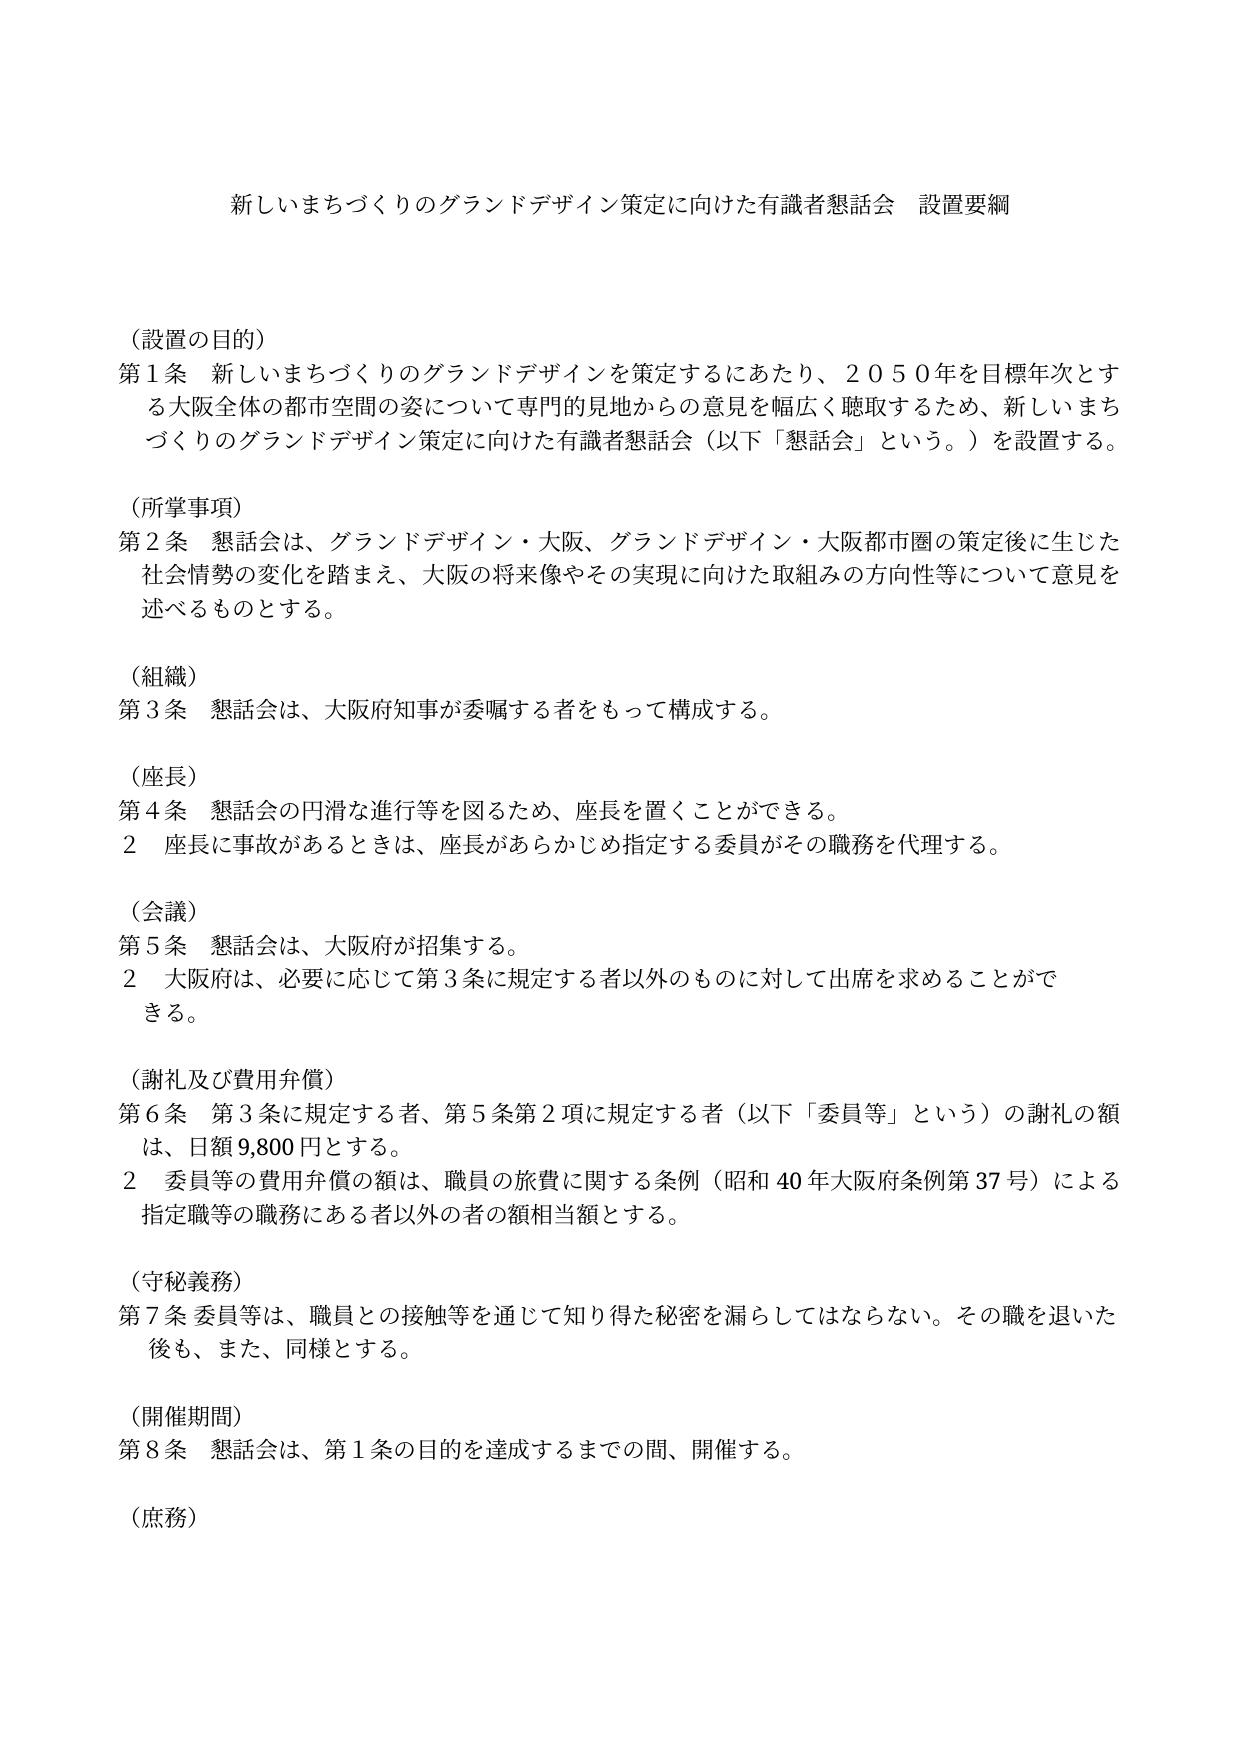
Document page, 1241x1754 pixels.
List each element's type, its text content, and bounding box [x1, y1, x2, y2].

text 第５条 懇話会は、大阪府が招集する。 [118, 927, 1122, 961]
text （開催期間） [118, 1398, 1122, 1432]
text きる。 [118, 995, 1122, 1028]
text （所掌事項） [118, 490, 1122, 524]
text （組織） [118, 658, 1122, 692]
text 第４条 懇話会の円滑な進行等を図るため、座長を置くことができる。 [118, 793, 1122, 826]
text 第３条 懇話会は、大阪府知事が委嘱する者をもって構成する。 [118, 692, 1122, 726]
text （庶務） [118, 1499, 1122, 1533]
text （会議） [118, 894, 1122, 927]
text 第７条 委員等は、職員との接触等を通じて知り得た秘密を漏らしてはならない。その職を退いた後も、また、同様とする。 [118, 1297, 1122, 1365]
text （守秘義務） [118, 1264, 1122, 1297]
text 第１条 新しいまちづくりのグランドデザインを策定するにあたり、２０５０年を目標年次とする大阪全体の都市空間の姿について専門的見地からの意見を幅広く聴取するため、新しいまちづくりのグランドデザイン策定に向けた有識者懇話会（以下「懇話会」という。）を設置する。 [118, 355, 1122, 456]
text ２ 委員等の費用弁償の額は、職員の旅費に関する条例（昭和40年大阪府条例第37号）による指定職等の職務にある者以外の者の額相当額とする。 [118, 1163, 1122, 1230]
text （設置の目的） [118, 322, 1122, 355]
text （謝礼及び費用弁償） [118, 1062, 1122, 1096]
text ２ 大阪府は、必要に応じて第３条に規定する者以外のものに対して出席を求めることがで [118, 961, 1122, 995]
text 新しいまちづくりのグランドデザイン策定に向けた有識者懇話会 設置要綱 [118, 187, 1122, 221]
text ２ 座長に事故があるときは、座長があらかじめ指定する委員がその職務を代理する。 [118, 826, 1122, 860]
text 第２条 懇話会は、グランドデザイン・大阪、グランドデザイン・大阪都市圏の策定後に生じた社会情勢の変化を踏まえ、大阪の将来像やその実現に向けた取組みの方向性等について意見を述べるものとする。 [118, 524, 1122, 624]
text 第８条 懇話会は、第１条の目的を達成するまでの間、開催する。 [118, 1432, 1122, 1466]
text 第６条 第３条に規定する者、第５条第２項に規定する者（以下「委員等」という）の謝礼の額は、日額9,800円とする。 [118, 1096, 1122, 1163]
text （座長） [118, 759, 1122, 793]
